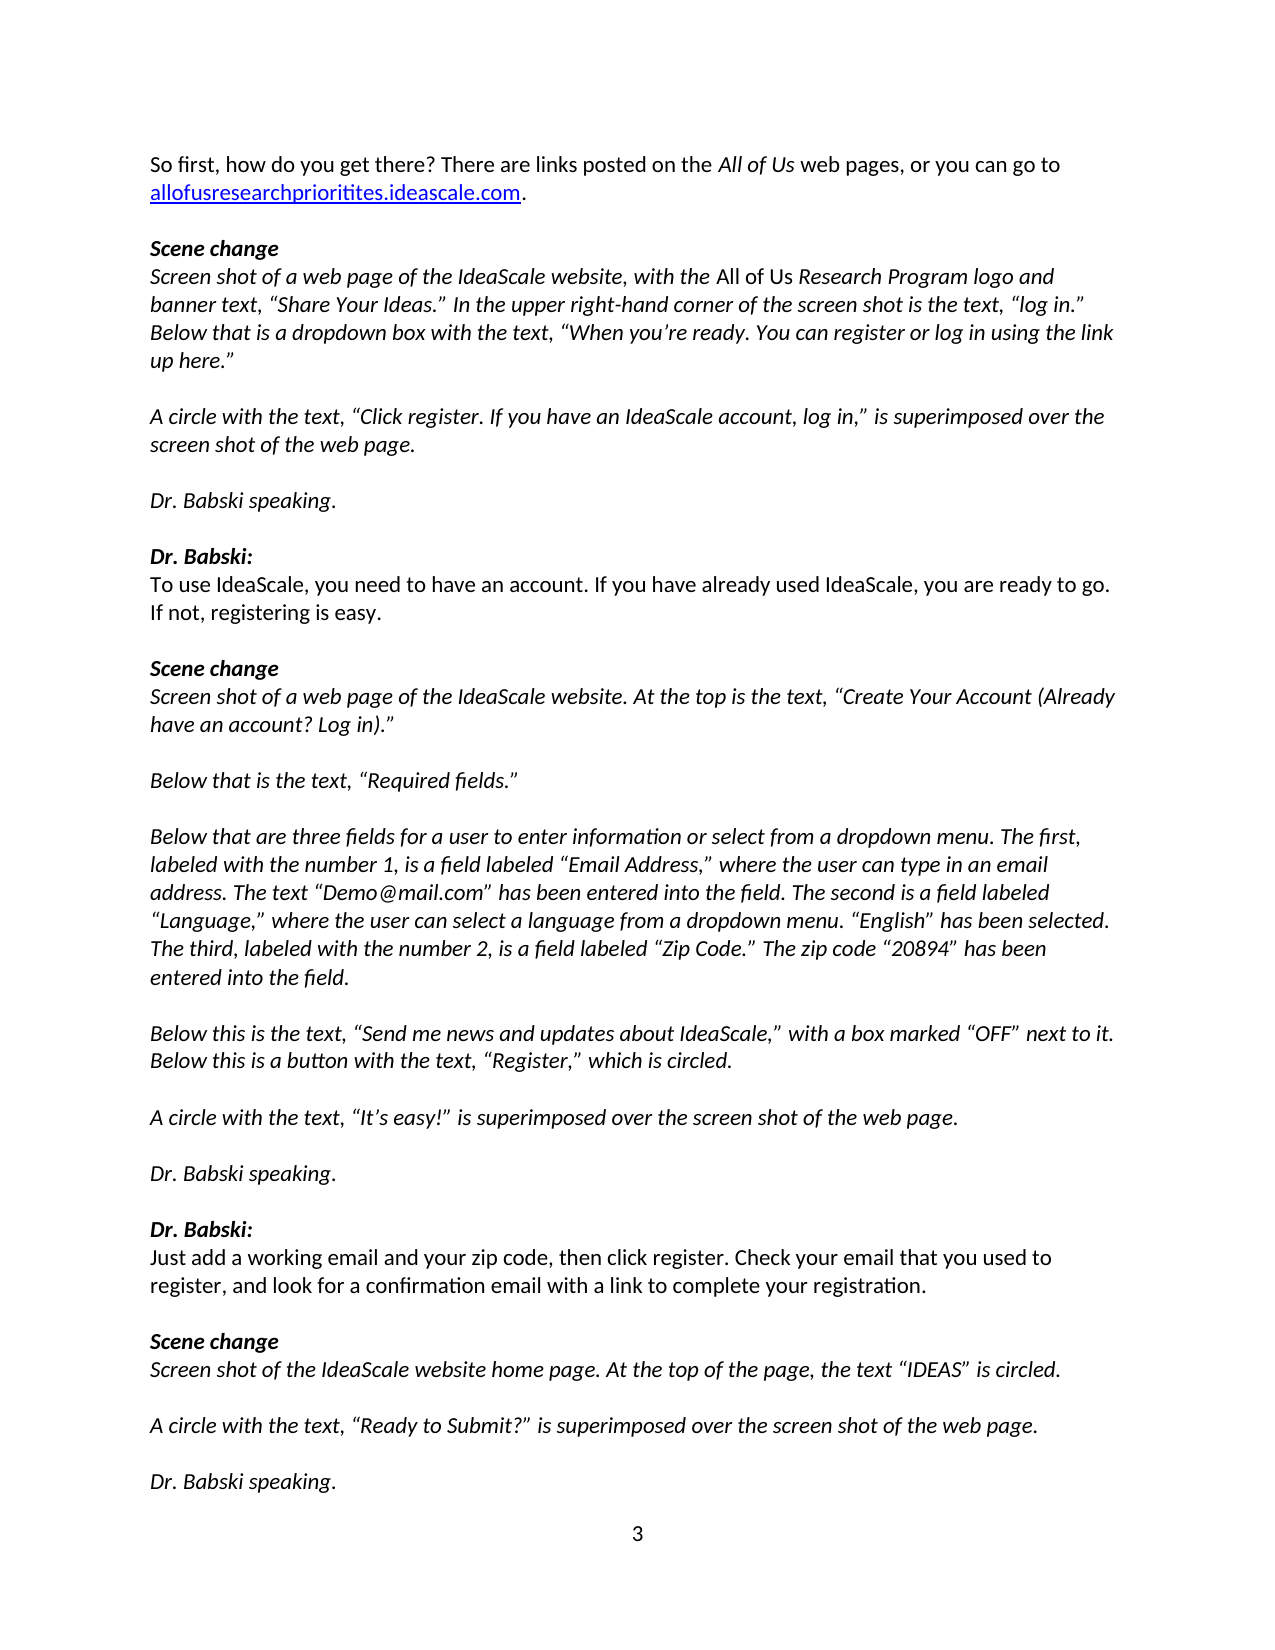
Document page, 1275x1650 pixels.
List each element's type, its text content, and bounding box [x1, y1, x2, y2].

text Dr. Babski speaking. [150, 1467, 1125, 1495]
text Below this is a button with the text, “Register,” which is circled. [150, 1047, 1125, 1075]
subtitle Dr. Babski: [150, 1215, 1125, 1243]
text Screen shot of a web page of the IdeaScale website, with the All of Us Research Program logo and banner text, “Share Your Ideas.” In the upper right-hand corner of the screen shot is the text, “log in.” Below that is a dropdown box with the text, “When you’re ready. You can register or log in using the link up here.” [150, 262, 1125, 374]
text A circle with the text, “Click register. If you have an IdeaScale account, log in,” is superimposed over the screen shot of the web page. [150, 402, 1125, 458]
text A circle with the text, “Ready to Submit?” is superimposed over the screen shot of the web page. [150, 1411, 1125, 1439]
text Dr. Babski speaking. [150, 486, 1125, 514]
text A circle with the text, “It’s easy!” is superimposed over the screen shot of the web page. [150, 1103, 1125, 1131]
text Below that is the text, “Required fields.” [150, 766, 1125, 794]
text Below that are three fields for a user to enter information or select from a dropdown menu. The first, labeled with the number 1, is a field labeled “Email Address,” where the user can type in an email address. The text “Demo@mail.com” has been entered into the field. The second is a field labeled “Language,” where the user can select a language from a dropdown menu. “English” has been selected. The third, labeled with the number 2, is a field labeled “Zip Code.” The zip code “20894” has been entered into the field. [150, 822, 1125, 991]
text Screen shot of the IdeaScale website home page. At the top of the page, the text “IDEAS” is circled. [150, 1355, 1125, 1383]
text So first, how do you get there? There are links posted on the All of Us web pages, or you can go to allofusresearchprioritites.ideascale.com. [150, 150, 1125, 206]
subtitle Scene change [150, 654, 1125, 682]
text Screen shot of a web page of the IdeaScale website. At the top is the text, “Create Your Account (Already have an account? Log in).” [150, 682, 1125, 738]
text Below this is the text, “Send me news and updates about IdeaScale,” with a box marked “OFF” next to it. [150, 1019, 1125, 1047]
text Just add a working email and your zip code, then click register. Check your email that you used to register, and look for a confirmation email with a link to complete your registration. [150, 1243, 1125, 1299]
subtitle Scene change [150, 1327, 1125, 1355]
subtitle Dr. Babski: [150, 542, 1125, 570]
subtitle Scene change [150, 234, 1125, 262]
text To use IdeaScale, you need to have an account. If you have already used IdeaScale, you are ready to go. If not, registering is easy. [150, 570, 1125, 626]
text Dr. Babski speaking. [150, 1159, 1125, 1187]
